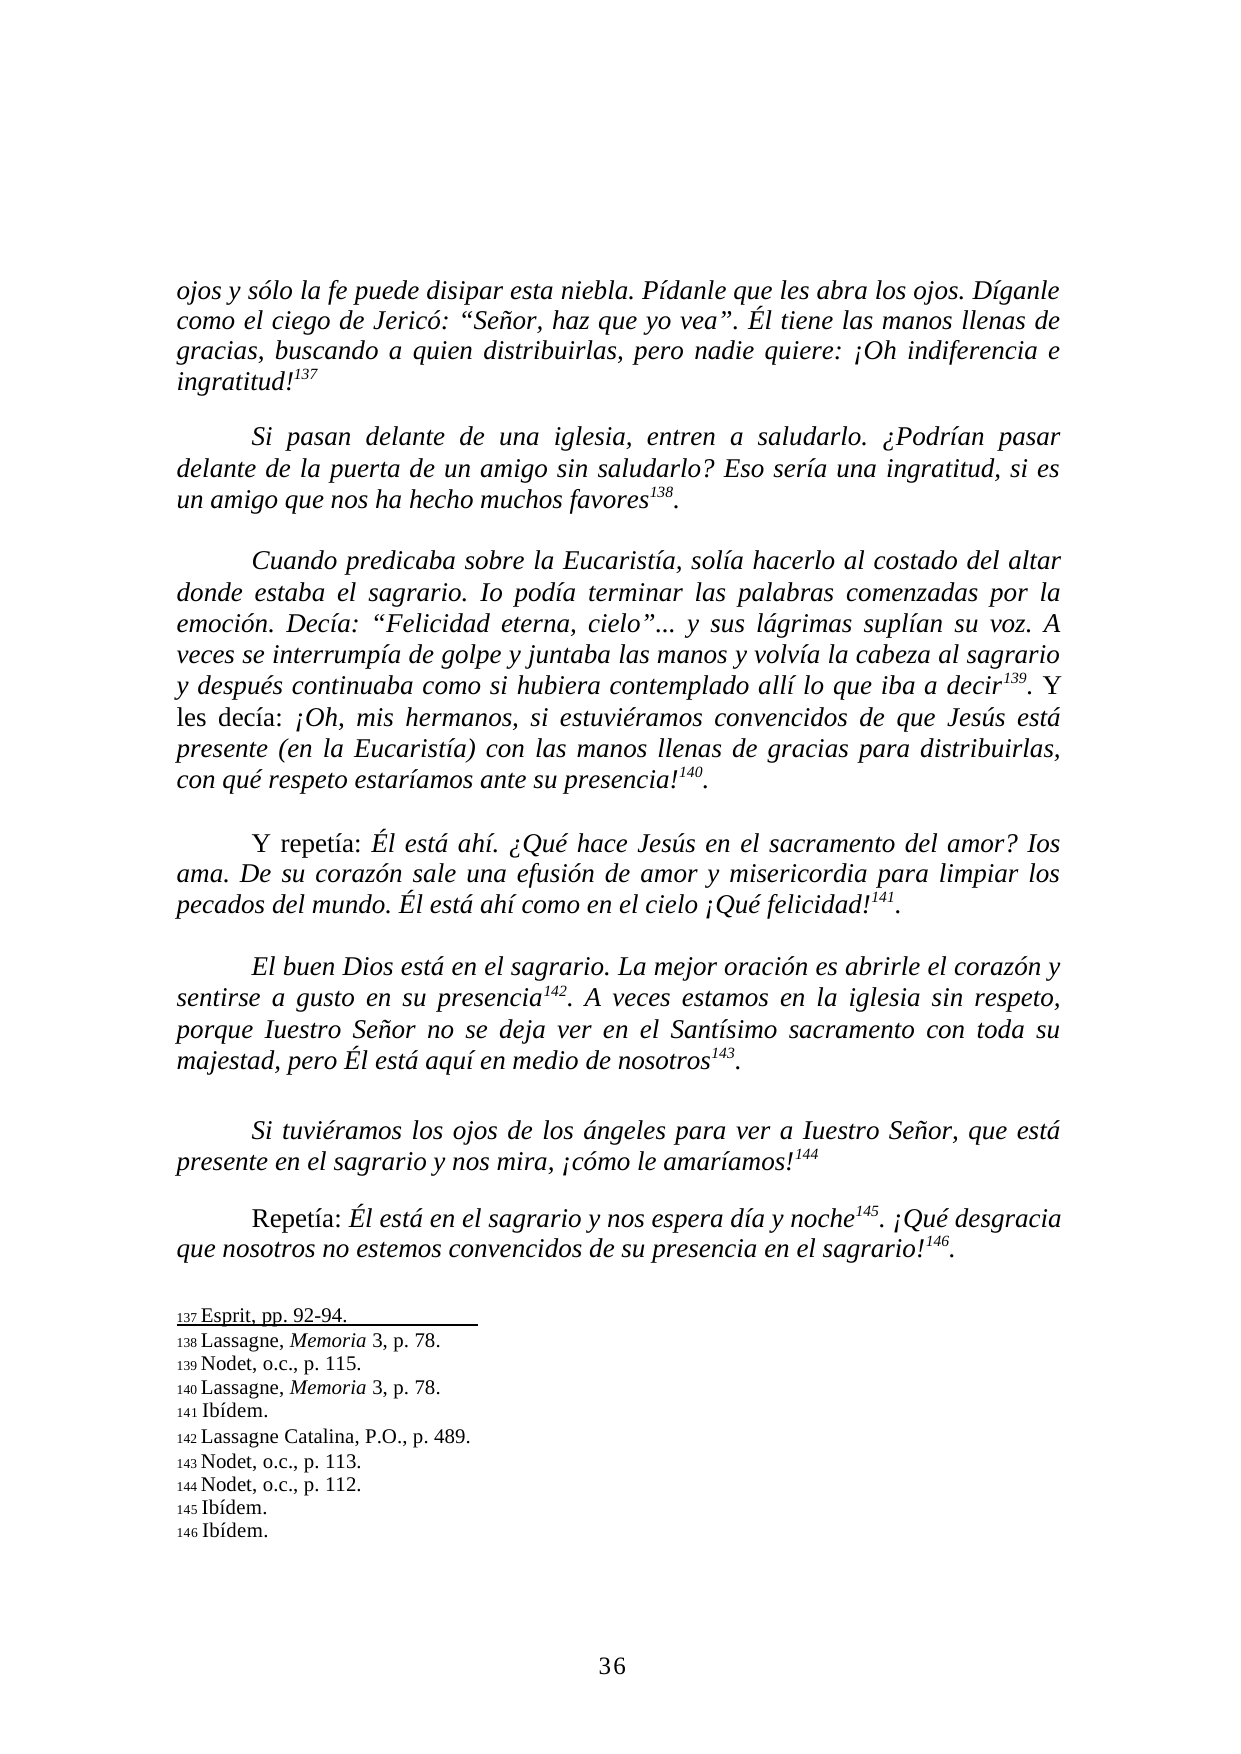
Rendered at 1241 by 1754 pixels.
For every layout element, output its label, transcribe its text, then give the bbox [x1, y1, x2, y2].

text 141 Ibídem. [176, 1399, 1069, 1422]
text 140 Lassagne, Memoria 3, p. 78. [176, 1375, 1069, 1399]
text El buen Dios está en el sagrario. La mejor oración es abrirle el corazón y sentirse a gusto en su presencia142. A veces estamos en la iglesia sin respeto, porque Iuestro Señor no se deja ver en el Santísimo sacramento con toda su majestad, pero Él está aquí en medio de nosotros143. [176, 951, 1062, 1076]
text Y repetía: Él está ahí. ¿Qué hace Jesús en el sacramento del amor? Ios ama. De su corazón sale una efusión de amor y misericordia para limpiar los pecados del mundo. Él está ahí como en el cielo ¡Qué felicidad!141. [176, 828, 1062, 919]
text ojos y sólo la fe puede disipar esta niebla. Pídanle que les abra los ojos. Díganle como el ciego de Jericó: “Señor, haz que yo vea”. Él tiene las manos llenas de gracias, buscando a quien distribuirlas, pero nadie quiere: ¡Oh indiferencia e ingratitud!137 [176, 275, 1062, 396]
text 142 Lassagne Catalina, P.O., p. 489. [176, 1422, 1069, 1449]
text Repetía: Él está en el sagrario y nos espera día y noche145. ¡Qué desgracia que nosotros no estemos convencidos de su presencia en el sagrario!146. [176, 1203, 1062, 1263]
text 146 Ibídem. [176, 1519, 1069, 1542]
text Si pasan delante de una iglesia, entren a saludarlo. ¿Podrían pasar delante de la puerta de un amigo sin saludarlo? Eso sería una ingratitud, si es un amigo que nos ha hecho muchos favores138. [176, 421, 1062, 514]
text 143 Nodet, o.c., p. 113. [176, 1449, 1069, 1473]
text Cuando predicaba sobre la Eucaristía, solía hacerlo al costado del altar donde estaba el sagrario. Io podía terminar las palabras comenzadas por la emoción. Decía: “Felicidad eterna, cielo”... y sus lágrimas suplían su voz. A veces se interrumpía de golpe y juntaba las manos y volvía la cabeza al sagrario y después continuaba como si hubiera contemplado allí lo que iba a decir139. Y les decía: ¡Oh, mis hermanos, si estuviéramos convencidos de que Jesús está presente (en la Eucaristía) con las manos llenas de gracias para distribuirlas, con qué respeto estaríamos ante su presencia!140. [176, 545, 1062, 795]
text Si tuviéramos los ojos de los ángeles para ver a Iuestro Señor, que está presente en el sagrario y nos mira, ¡cómo le amaríamos!144 [176, 1115, 1062, 1176]
text 137 Esprit, pp. 92-94. [176, 1304, 1069, 1327]
text 145 Ibídem. [176, 1496, 1069, 1518]
text 139 Nodet, o.c., p. 115. [176, 1353, 1069, 1375]
text 138 Lassagne, Memoria 3, p. 78. [176, 1327, 1069, 1353]
text 144 Nodet, o.c., p. 112. [176, 1473, 1069, 1496]
